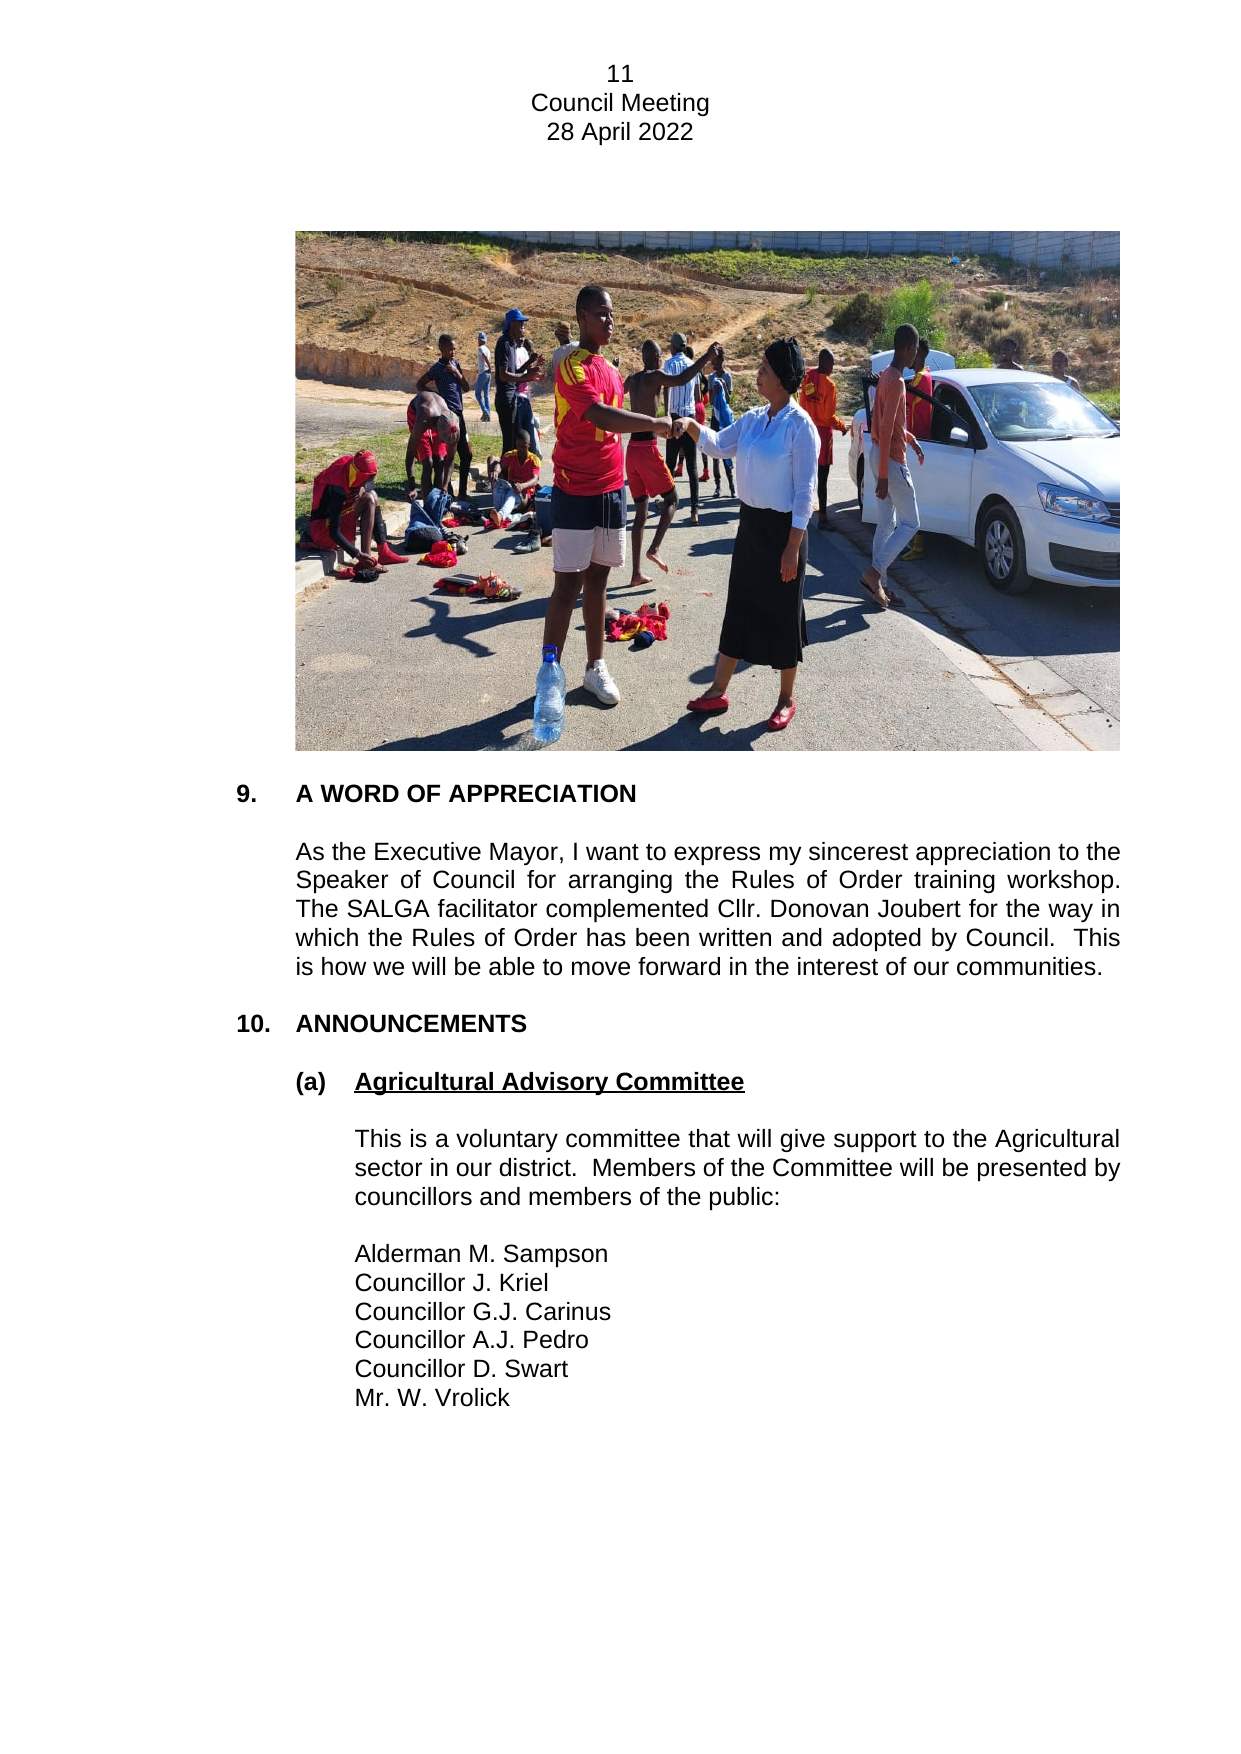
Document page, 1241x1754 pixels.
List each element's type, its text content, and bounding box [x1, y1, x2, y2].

list Mr. W. Vrolick [354, 1383, 1122, 1412]
list ANNOUNCEMENTS [236, 1009, 1122, 1038]
list Alderman M. Sampson [354, 1239, 1122, 1268]
list This is a voluntary committee that will give support to the Agricultural sector in our district. Members of the Committee will be presented by councillors and members of the public: [354, 1124, 1122, 1210]
list Councillor G.J. Carinus [354, 1297, 1122, 1325]
list Councillor J. Kriel [354, 1268, 1122, 1297]
list A WORD OF APPRECIATION [236, 779, 1122, 808]
list As the Executive Mayor, I want to express my sincerest appreciation to the Speaker of Council for arranging the Rules of Order training workshop. The SALGA facilitator complemented Cllr. Donovan Joubert for the way in which the Rules of Order has been written and adopted by Council. This is how we will be able to move forward in the interest of our communities. [295, 837, 1122, 980]
list Councillor A.J. Pedro [354, 1325, 1122, 1354]
picture [295, 231, 1120, 751]
list Agricultural Advisory Committee [295, 1067, 1122, 1095]
list Councillor D. Swart [354, 1354, 1122, 1383]
